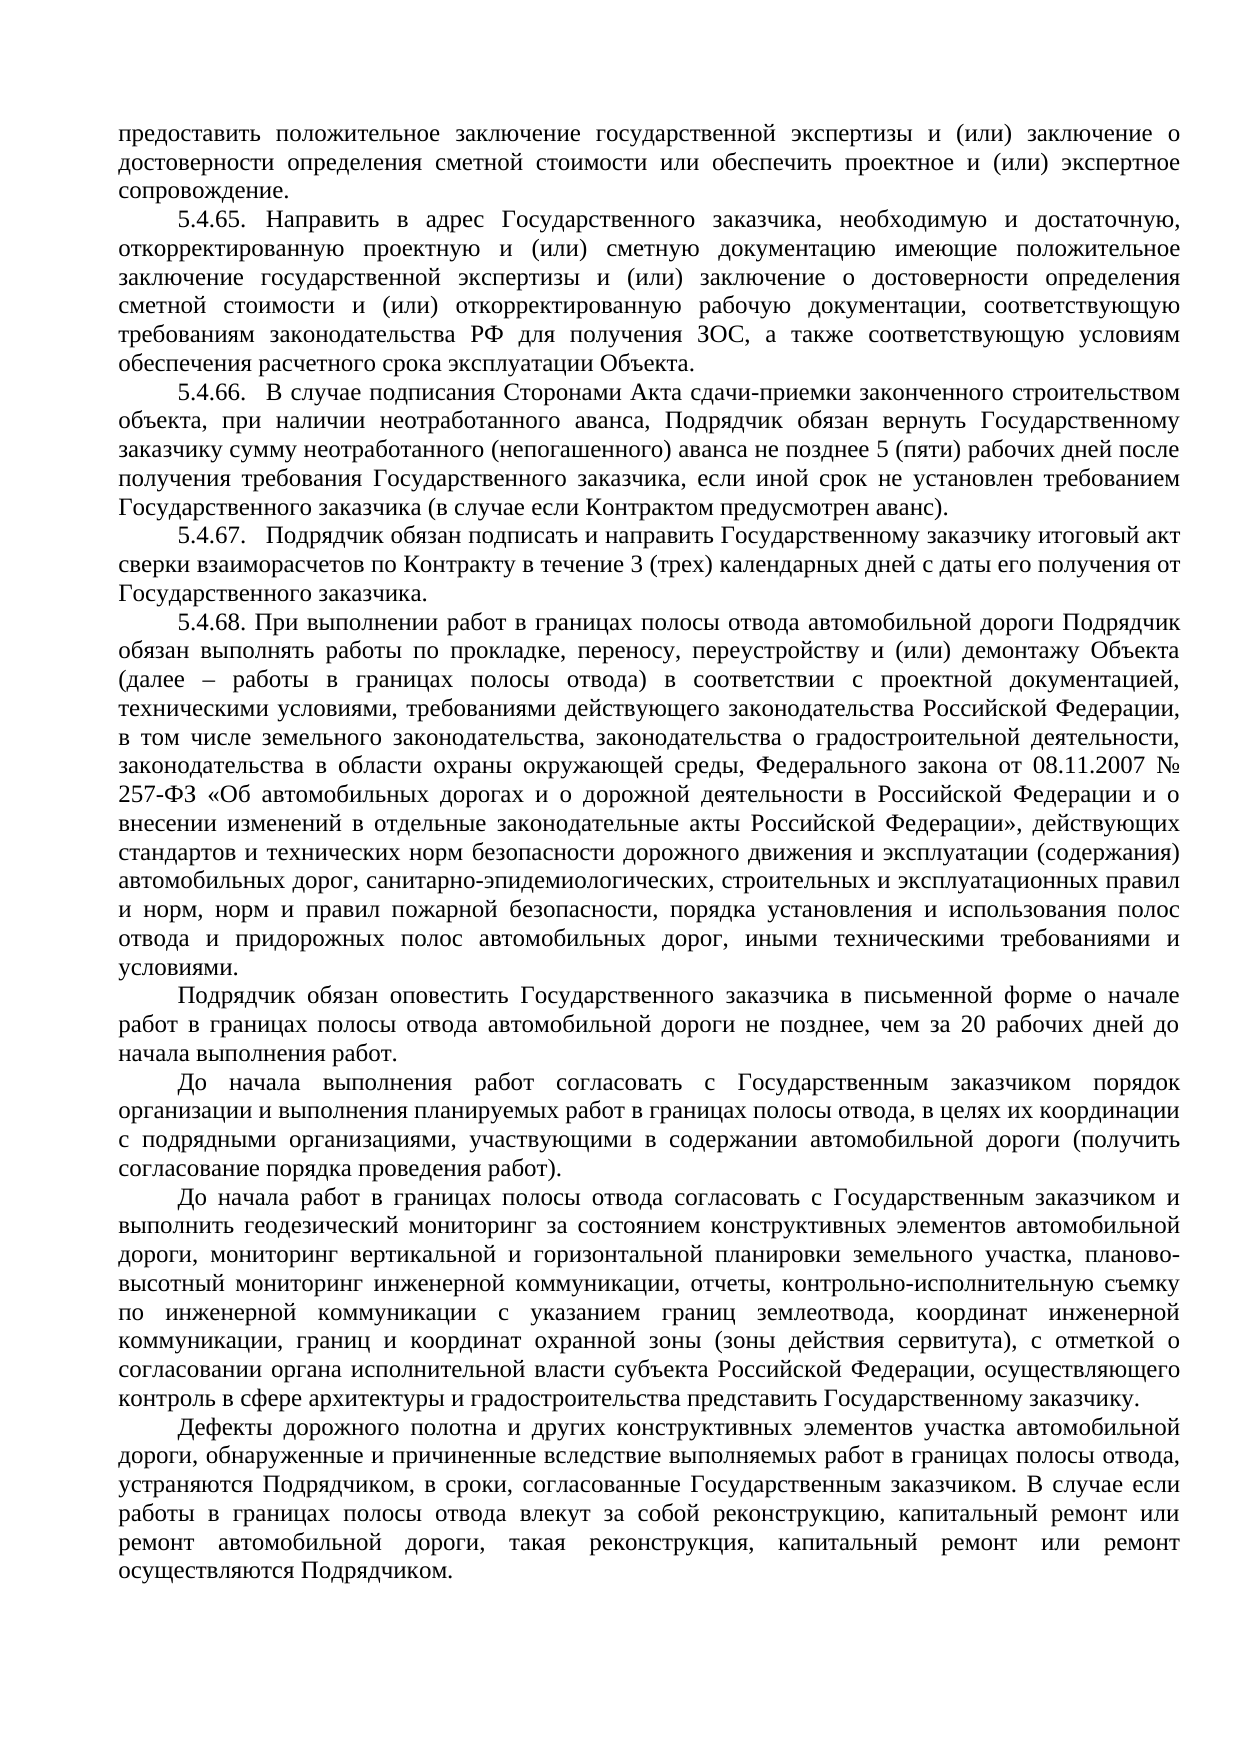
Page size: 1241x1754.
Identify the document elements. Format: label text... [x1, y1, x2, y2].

list Направить в адрес Государственного заказчика, необходимую и достаточную, откорректированную проектную и (или) сметную документацию имеющие положительное заключение государственной экспертизы и (или) заключение о достоверности определения сметной стоимости и (или) откорректированную рабочую документации, соответствующую требованиям законодательства РФ для получения ЗОС, а также соответствующую условиям обеспечения расчетного срока эксплуатации Объекта. [118, 204, 1181, 377]
list В случае подписания Сторонами Акта сдачи-приемки законченного строительством объекта, при наличии неотработанного аванса, Подрядчик обязан вернуть Государственному заказчику сумму неотработанного (непогашенного) аванса не позднее 5 (пяти) рабочих дней после получения требования Государственного заказчика, если иной срок не установлен требованием Государственного заказчика (в случае если Контрактом предусмотрен аванс). [118, 377, 1181, 521]
text Подрядчик обязан оповестить Государственного заказчика в письменной форме о начале работ в границах полосы отвода автомобильной дороги не позднее, чем за 20 рабочих дней до начала выполнения работ. [118, 981, 1181, 1067]
text Дефекты дорожного полотна и других конструктивных элементов участка автомобильной дороги, обнаруженные и причиненные вследствие выполняемых работ в границах полосы отвода, устраняются Подрядчиком, в сроки, согласованные Государственным заказчиком. В случае если работы в границах полосы отвода влекут за собой реконструкцию, капитальный ремонт или ремонт автомобильной дороги, такая реконструкция, капитальный ремонт или ремонт осуществляются Подрядчиком. [118, 1412, 1181, 1584]
text 5.4.68. При выполнении работ в границах полосы отвода автомобильной дороги Подрядчик обязан выполнять работы по прокладке, переносу, переустройству и (или) демонтажу Объекта (далее – работы в границах полосы отвода) в соответствии с проектной документацией, техническими условиями, требованиями действующего законодательства Российской Федерации, в том числе земельного законодательства, законодательства о градостроительной деятельности, законодательства в области охраны окружающей среды, Федерального закона от 08.11.2007 № 257-ФЗ «Об автомобильных дорогах и о дорожной деятельности в Российской Федерации и о внесении изменений в отдельные законодательные акты Российской Федерации», действующих стандартов и технических норм безопасности дорожного движения и эксплуатации (содержания) автомобильных дорог, санитарно-эпидемиологических, строительных и эксплуатационных правил и норм, норм и правил пожарной безопасности, порядка установления и использования полос отвода и придорожных полос автомобильных дорог, иными техническими требованиями и условиями. [118, 607, 1181, 981]
list Подрядчик обязан подписать и направить Государственному заказчику итоговый акт сверки взаиморасчетов по Контракту в течение 3 (трех) календарных дней с даты его получения от Государственного заказчика. [118, 521, 1181, 607]
text До начала работ в границах полосы отвода согласовать с Государственным заказчиком и выполнить геодезический мониторинг за состоянием конструктивных элементов автомобильной дороги, мониторинг вертикальной и горизонтальной планировки земельного участка, планово-высотный мониторинг инженерной коммуникации, отчеты, контрольно-исполнительную съемку по инженерной коммуникации с указанием границ землеотвода, координат инженерной коммуникации, границ и координат охранной зоны (зоны действия сервитута), с отметкой о согласовании органа исполнительной власти субъекта Российской Федерации, осуществляющего контроль в сфере архитектуры и градостроительства представить Государственному заказчику. [118, 1182, 1181, 1412]
text До начала выполнения работ согласовать с Государственным заказчиком порядок организации и выполнения планируемых работ в границах полосы отвода, в целях их координации с подрядными организациями, участвующими в содержании автомобильной дороги (получить согласование порядка проведения работ). [118, 1067, 1181, 1182]
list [118, 118, 1181, 204]
